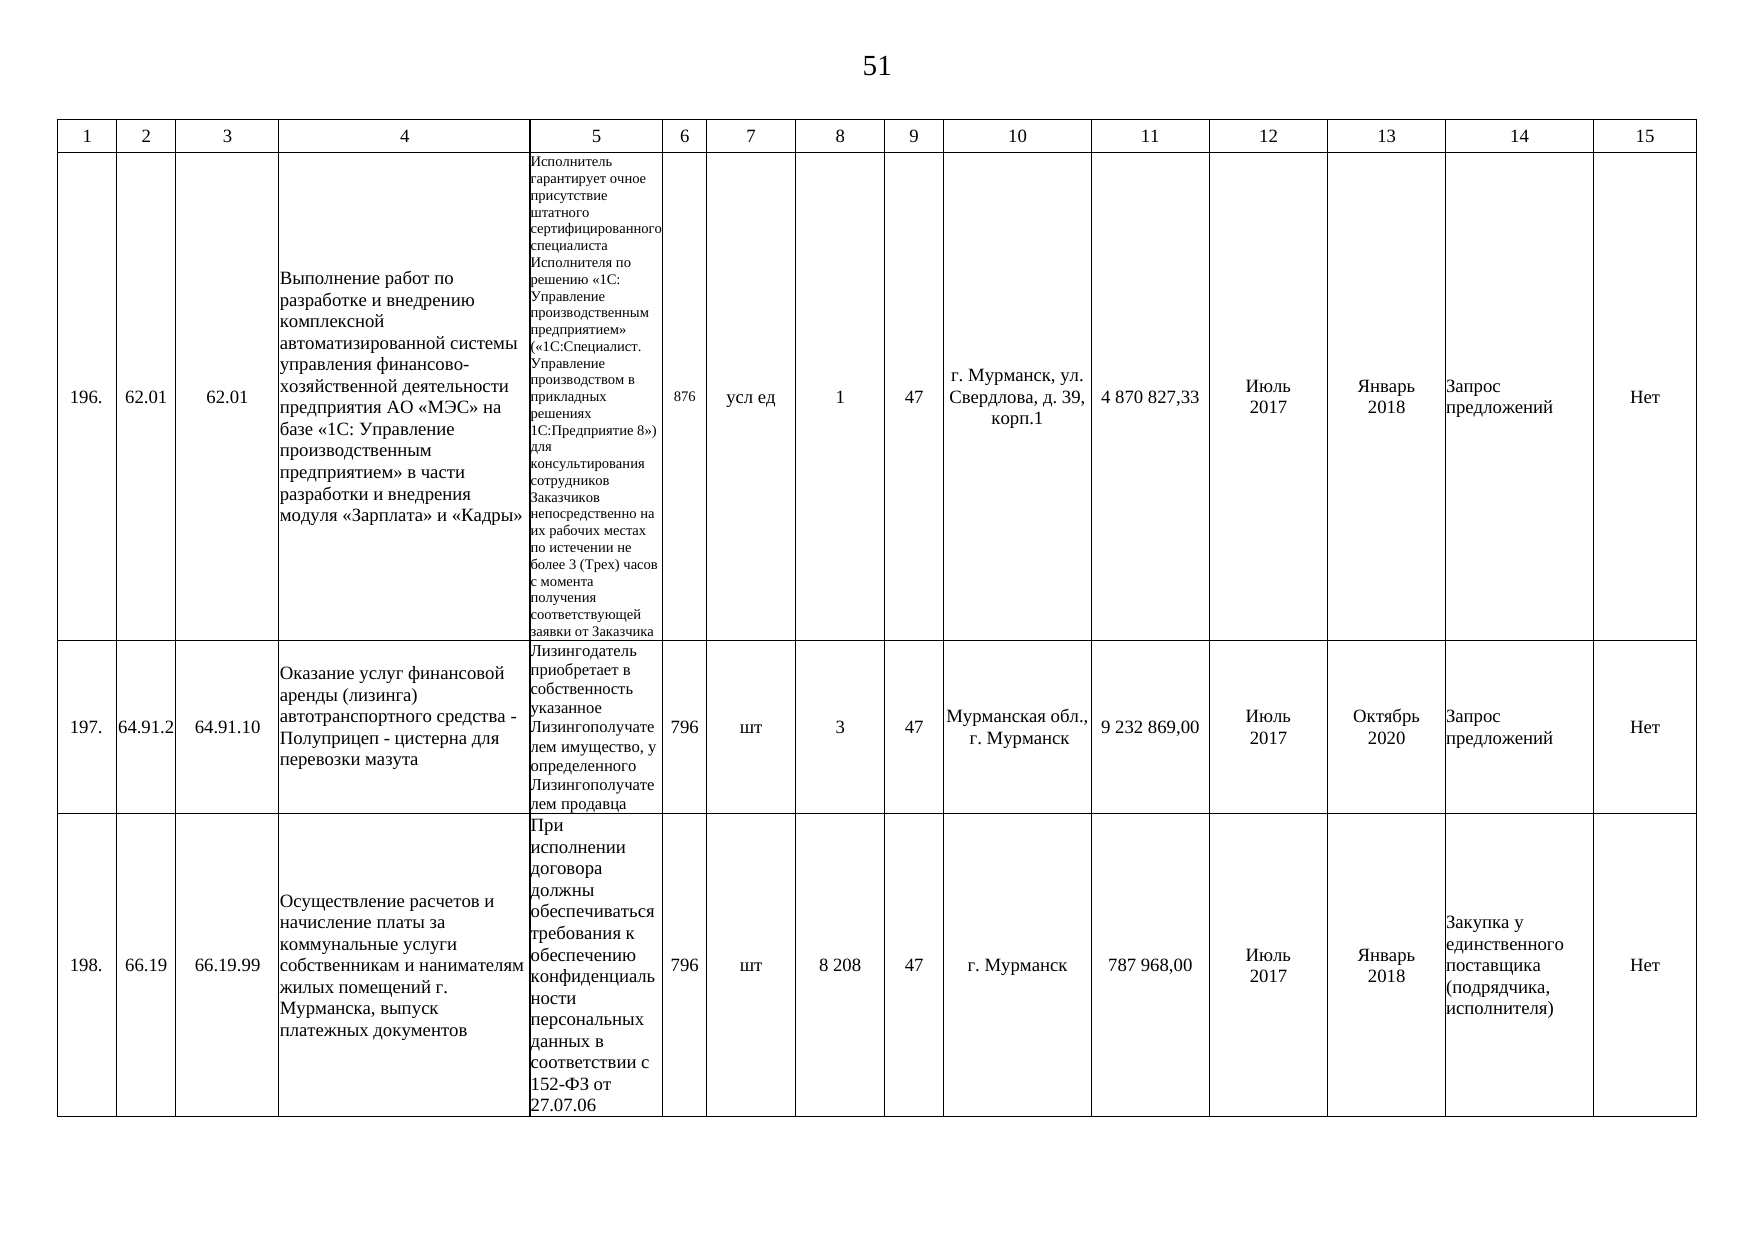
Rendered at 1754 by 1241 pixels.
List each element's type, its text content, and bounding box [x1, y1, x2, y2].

table_header 9 [885, 120, 943, 152]
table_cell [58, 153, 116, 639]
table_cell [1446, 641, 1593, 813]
table_header 4 [279, 120, 529, 152]
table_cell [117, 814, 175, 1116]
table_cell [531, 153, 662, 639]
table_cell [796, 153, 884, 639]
table_header 15 [1594, 120, 1696, 152]
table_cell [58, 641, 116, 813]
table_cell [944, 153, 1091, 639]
table_header 1 [58, 120, 116, 152]
table_header 12 [1210, 120, 1327, 152]
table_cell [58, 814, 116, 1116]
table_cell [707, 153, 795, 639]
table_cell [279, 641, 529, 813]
table_header 3 [176, 120, 278, 152]
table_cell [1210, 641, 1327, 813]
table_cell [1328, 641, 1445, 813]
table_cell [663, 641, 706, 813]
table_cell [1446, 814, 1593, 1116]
table_header 5 [531, 120, 662, 152]
table_header 10 [944, 120, 1091, 152]
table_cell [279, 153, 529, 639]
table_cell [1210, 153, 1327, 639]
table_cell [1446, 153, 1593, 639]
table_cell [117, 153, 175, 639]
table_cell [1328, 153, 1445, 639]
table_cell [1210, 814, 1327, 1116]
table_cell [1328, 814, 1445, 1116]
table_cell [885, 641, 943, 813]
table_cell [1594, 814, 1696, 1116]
table_header 2 [117, 120, 175, 152]
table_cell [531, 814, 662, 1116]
table_header 11 [1092, 120, 1209, 152]
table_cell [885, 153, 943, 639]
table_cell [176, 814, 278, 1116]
table_header 13 [1328, 120, 1445, 152]
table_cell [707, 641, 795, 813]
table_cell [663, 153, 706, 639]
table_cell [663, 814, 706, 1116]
table_header 8 [796, 120, 884, 152]
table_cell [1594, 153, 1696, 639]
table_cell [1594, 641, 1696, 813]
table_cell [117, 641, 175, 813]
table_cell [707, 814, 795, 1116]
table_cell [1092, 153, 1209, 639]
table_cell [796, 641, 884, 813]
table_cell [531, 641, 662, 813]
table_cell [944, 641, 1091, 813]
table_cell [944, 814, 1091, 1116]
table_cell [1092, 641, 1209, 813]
table_header 6 [663, 120, 706, 152]
table_header 14 [1446, 120, 1593, 152]
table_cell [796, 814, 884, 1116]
table_header 7 [707, 120, 795, 152]
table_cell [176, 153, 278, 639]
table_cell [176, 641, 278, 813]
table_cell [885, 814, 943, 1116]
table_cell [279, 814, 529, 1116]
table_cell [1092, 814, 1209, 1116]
